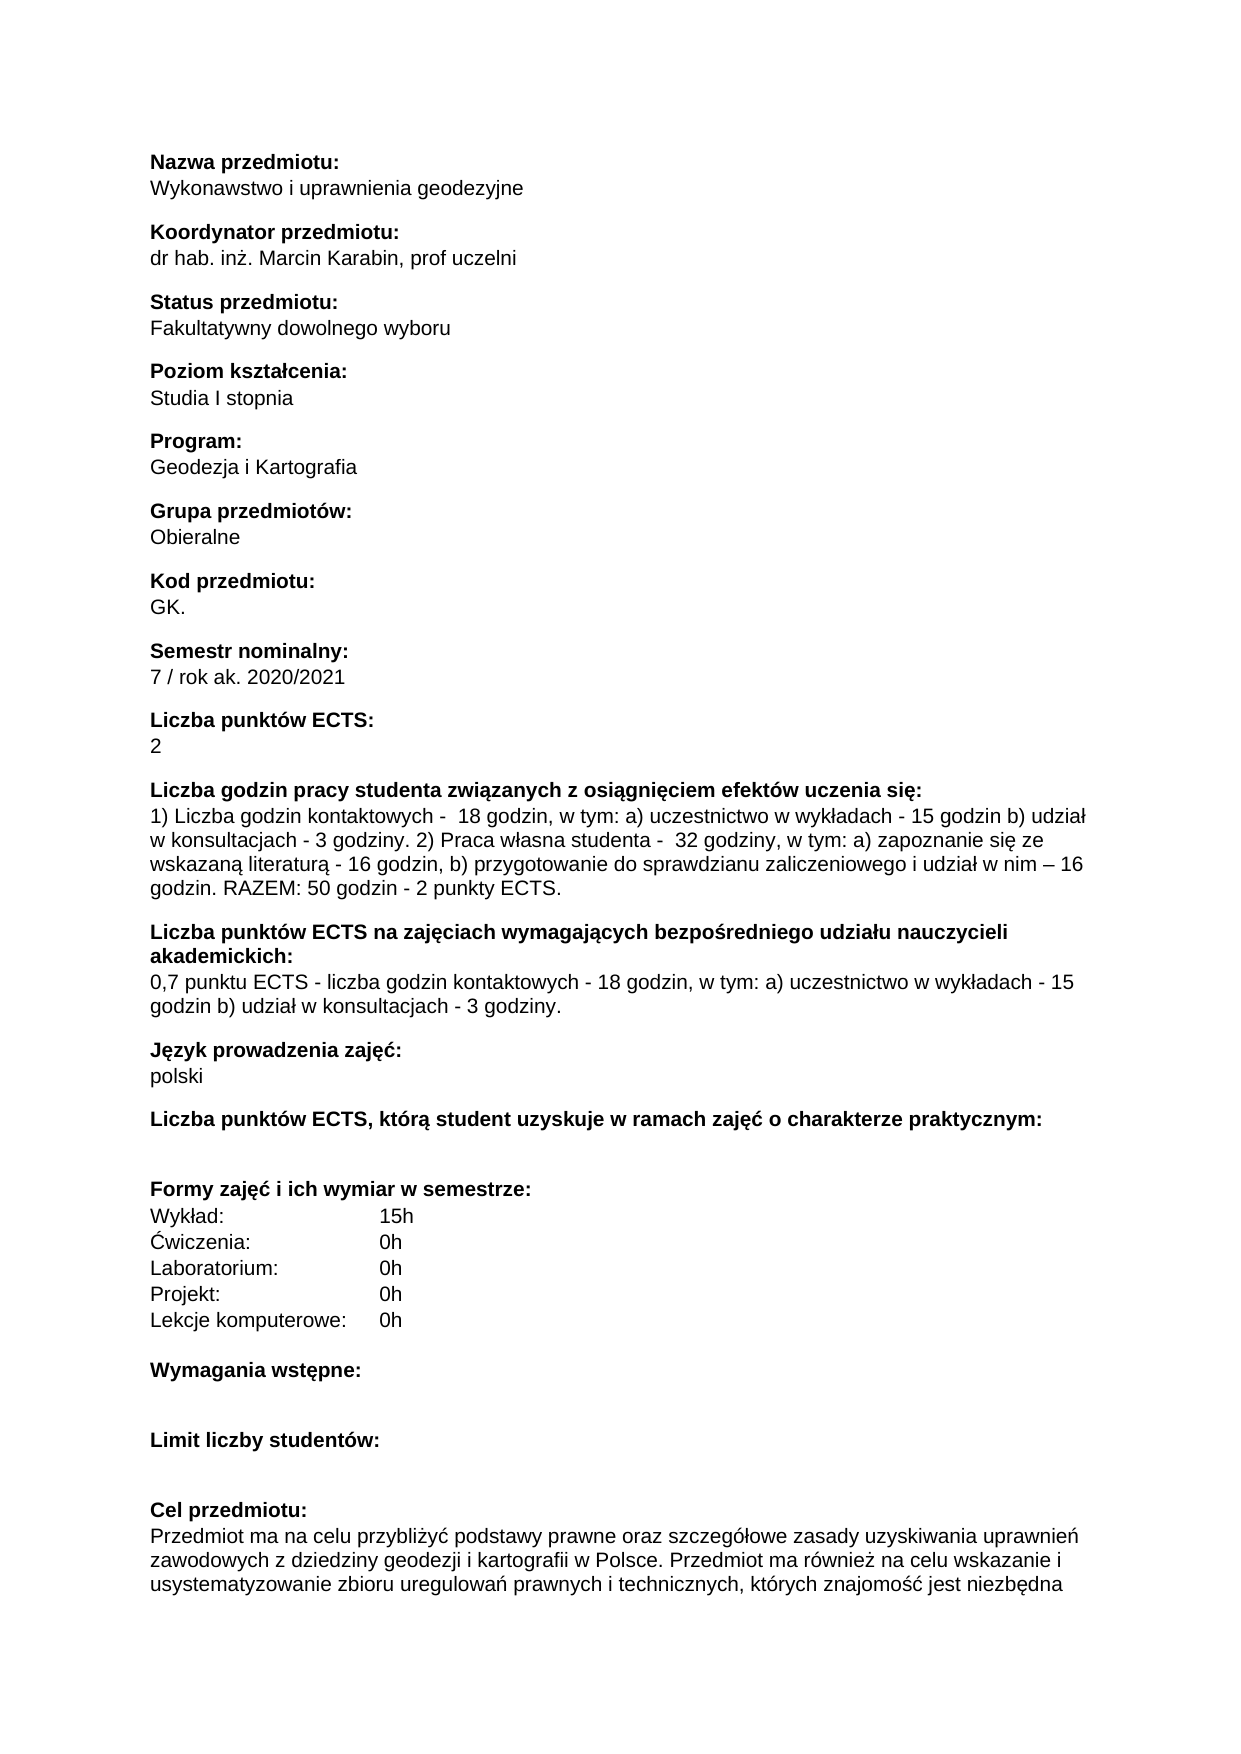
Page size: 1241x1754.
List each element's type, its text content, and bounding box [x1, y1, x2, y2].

text 1) Liczba godzin kontaktowych - 18 godzin, w tym: a) uczestnictwo w wykładach - 15 godzin b) udział w konsultacjach - 3 godziny. 2) Praca własna studenta - 32 godziny, w tym: a) zapoznanie się ze wskazaną literaturą - 16 godzin, b) przygotowanie do sprawdzianu zaliczeniowego i udział w nim – 16 godzin. RAZEM: 50 godzin - 2 punkty ECTS. [150, 804, 1090, 900]
table_cell Lekcje komputerowe: [140, 1308, 367, 1332]
text Wymagania wstępne: [150, 1358, 1090, 1382]
table_cell 0h [369, 1254, 597, 1280]
text Koordynator przedmiotu: [150, 220, 1090, 244]
table_header Wykład: [140, 1204, 367, 1228]
text Cel przedmiotu: [150, 1497, 1090, 1521]
text 0,7 punktu ECTS - liczba godzin kontaktowych - 18 godzin, w tym: a) uczestnictwo w wykładach - 15 godzin b) udział w konsultacjach - 3 godziny. [150, 970, 1090, 1018]
text Grupa przedmiotów: [150, 499, 1090, 523]
text Obieralne [150, 525, 1090, 549]
table_cell Ćwiczenia: [140, 1230, 367, 1254]
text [150, 1523, 1090, 1595]
text Semestr nominalny: [150, 638, 1090, 662]
text Liczba punktów ECTS: [150, 708, 1090, 732]
text Program: [150, 429, 1090, 453]
text dr hab. inż. Marcin Karabin, prof uczelni [150, 246, 1090, 270]
text 7 / rok ak. 2020/2021 [150, 664, 1090, 688]
text Liczba punktów ECTS na zajęciach wymagających bezpośredniego udziału nauczycieli akademickich: [150, 920, 1090, 968]
text Liczba punktów ECTS, którą student uzyskuje w ramach zajęć o charakterze praktycznym: [150, 1107, 1090, 1131]
text Nazwa przedmiotu: [150, 150, 1090, 174]
text Wykonawstwo i uprawnienia geodezyjne [150, 176, 1090, 200]
table_cell Laboratorium: [140, 1256, 367, 1280]
text Studia I stopnia [150, 385, 1090, 409]
text GK. [150, 595, 1090, 619]
text Formy zajęć i ich wymiar w semestrze: [150, 1177, 1090, 1201]
text Poziom kształcenia: [150, 359, 1090, 383]
table_cell 0h [369, 1280, 597, 1306]
table_cell 0h [369, 1228, 597, 1254]
text polski [150, 1063, 1090, 1087]
text Język prowadzenia zajęć: [150, 1037, 1090, 1061]
table_header 15h [369, 1204, 597, 1228]
text Geodezja i Kartografia [150, 455, 1090, 479]
text Fakultatywny dowolnego wyboru [150, 316, 1090, 339]
table_cell 0h [369, 1306, 597, 1332]
text Limit liczby studentów: [150, 1428, 1090, 1452]
table_cell Projekt: [140, 1282, 367, 1306]
text Kod przedmiotu: [150, 569, 1090, 593]
text 2 [150, 734, 1090, 758]
text Status przedmiotu: [150, 289, 1090, 313]
text Liczba godzin pracy studenta związanych z osiągnięciem efektów uczenia się: [150, 778, 1090, 802]
